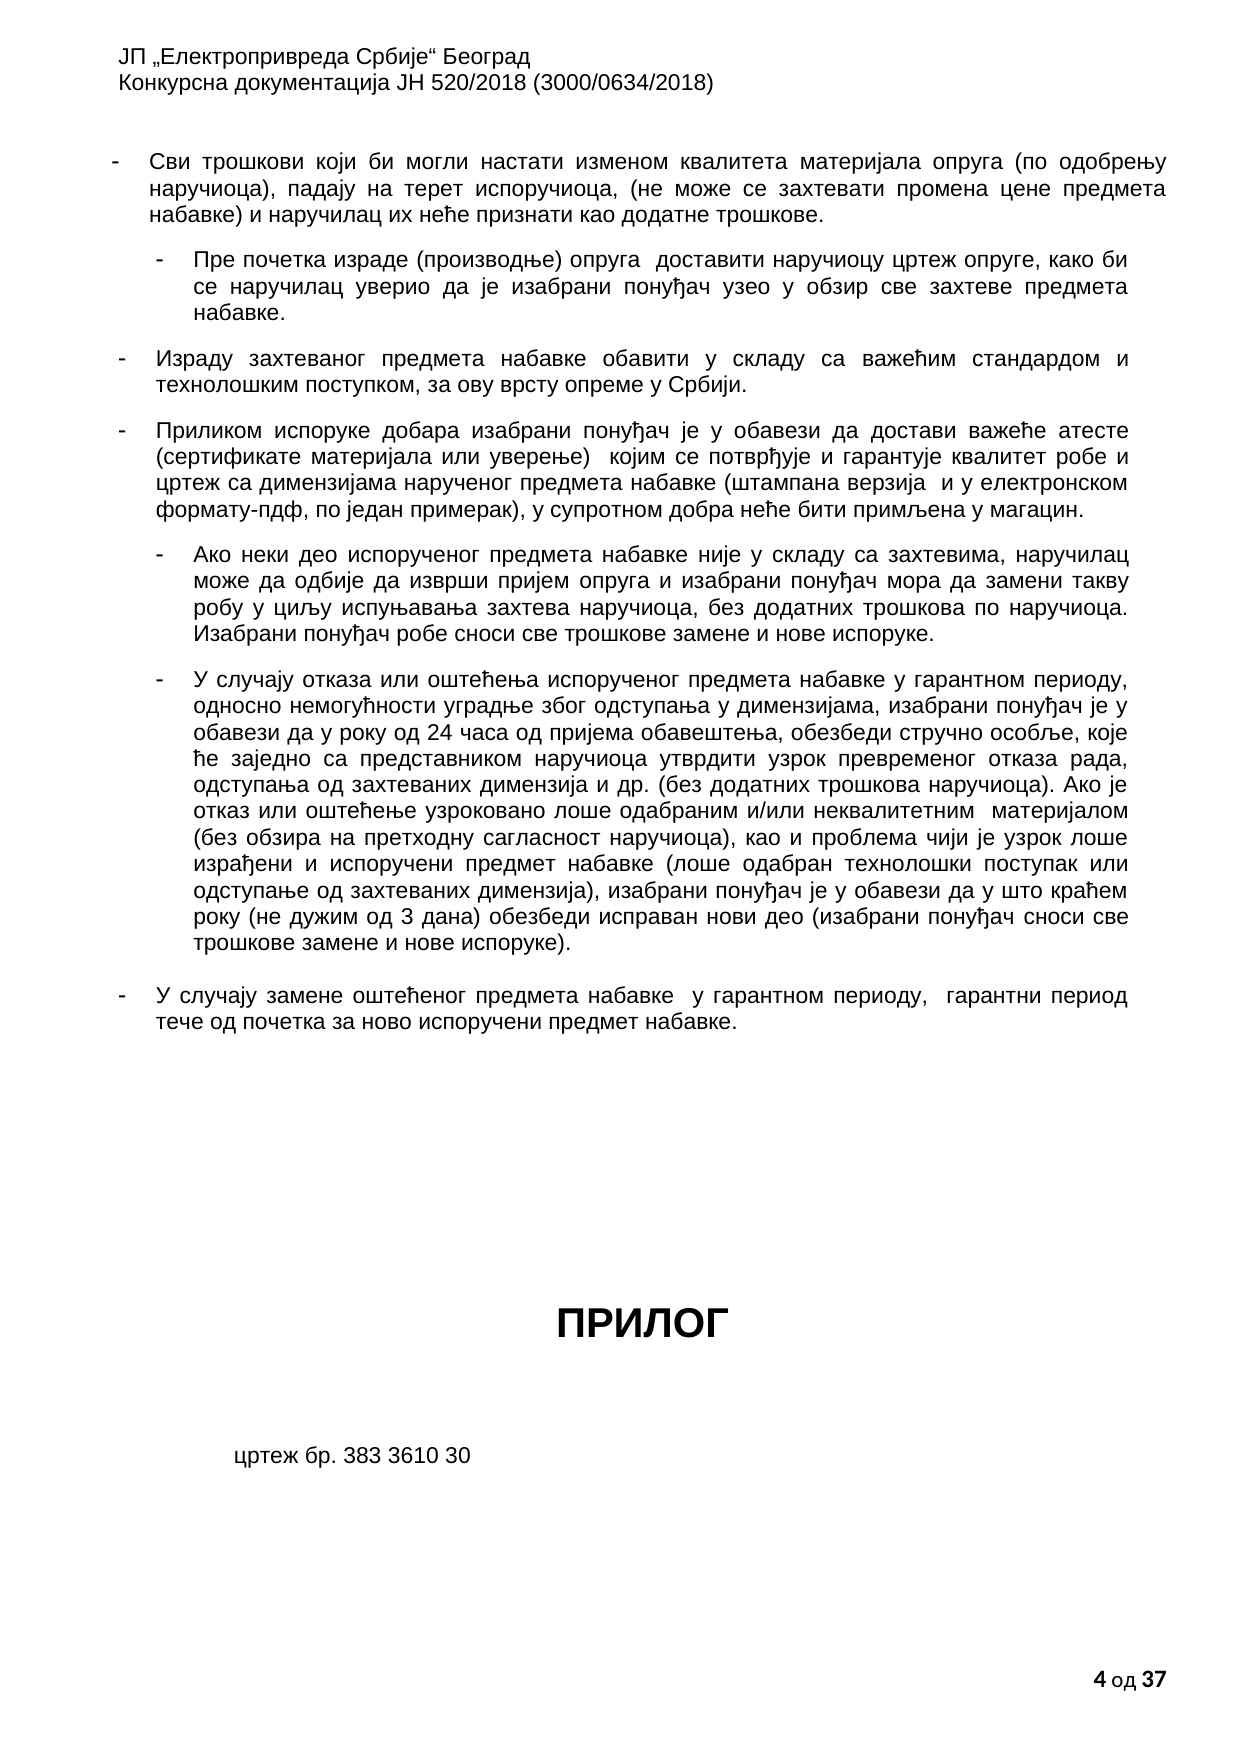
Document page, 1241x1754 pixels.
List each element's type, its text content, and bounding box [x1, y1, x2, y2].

text цртеж бр. 383 3610 30 [118, 1442, 1166, 1468]
list У случају замене оштећеног предмета набавке у гарантном периоду, гарантни период тече од почетка за ново испоручени предмет набавке. [118, 982, 1129, 1035]
list Израду захтеваног предмета набавке обавити у складу са важећим стандардом и технолошким поступком, за ову врсту опреме у Србији. [118, 345, 1129, 397]
list Сви трошкови који би могли настати изменом квалитета материјала опруга (по одобрењу наручиоца), падају на терет испоручиоца, (не може се захтевати промена цене предмета набавке) и наручилац их неће признати као додатне трошкове. [111, 148, 1166, 227]
list Приликом испоруке добара изабрани понуђач је у обавези да достави важеће атесте (сертификате материјала или уверење) којим се потврђује и гарантује квалитет робе и цртеж са димензијама нарученог предмета набавке (штампана верзија и у електронском формату-пдф, по један примерак), у супротном добра неће бити примљена у магацин. [118, 417, 1129, 522]
list У случају отказа или оштећења испорученог предмета набавке у гарантном периоду, односно немогућности уградње због одступања у димензијама, изабрани понуђач је у обавези да у року од 24 часа од пријема обавештења, обезбеди стручно особље, које ће заједно са представником наручиоца утврдити узрок превременог отказа рада, одступања од захтеваних димензија и др. (без додатних трошкова наручиоца). Ако је отказ или оштећење узроковано лоше одабраним и/или неквалитетним материјалом (без обзира на претходну сагласност наручиоца), као и проблема чији је узрок лоше израђени и испоручени предмет набавке (лоше одабран технолошки поступак или одступање од захтеваних димензија), изабрани понуђач је у обавези да у што краћем року (не дужим од 3 дана) обезбеди исправан нови део (изабрани понуђач сноси све трошкове замене и нове испоруке). [156, 666, 1129, 956]
list Пре почетка израде (производње) опруга доставити наручиоцу цртеж опруге, како би се наручилац уверио да је изабрани понуђач узео у обзир све захтеве предмета набавке. [156, 246, 1129, 326]
list Ако неки део испорученог предмета набавке није у складу са захтевима, наручилац може да одбије да изврши пријем опруга и изабрани понуђач мора да замени такву робу у циљу испуњавања захтева наручиоца, без додатних трошкова по наручиоца. Изабрани понуђач робе сноси све трошкове замене и нове испоруке. [156, 541, 1129, 647]
text ПРИЛОГ [118, 1298, 1166, 1346]
